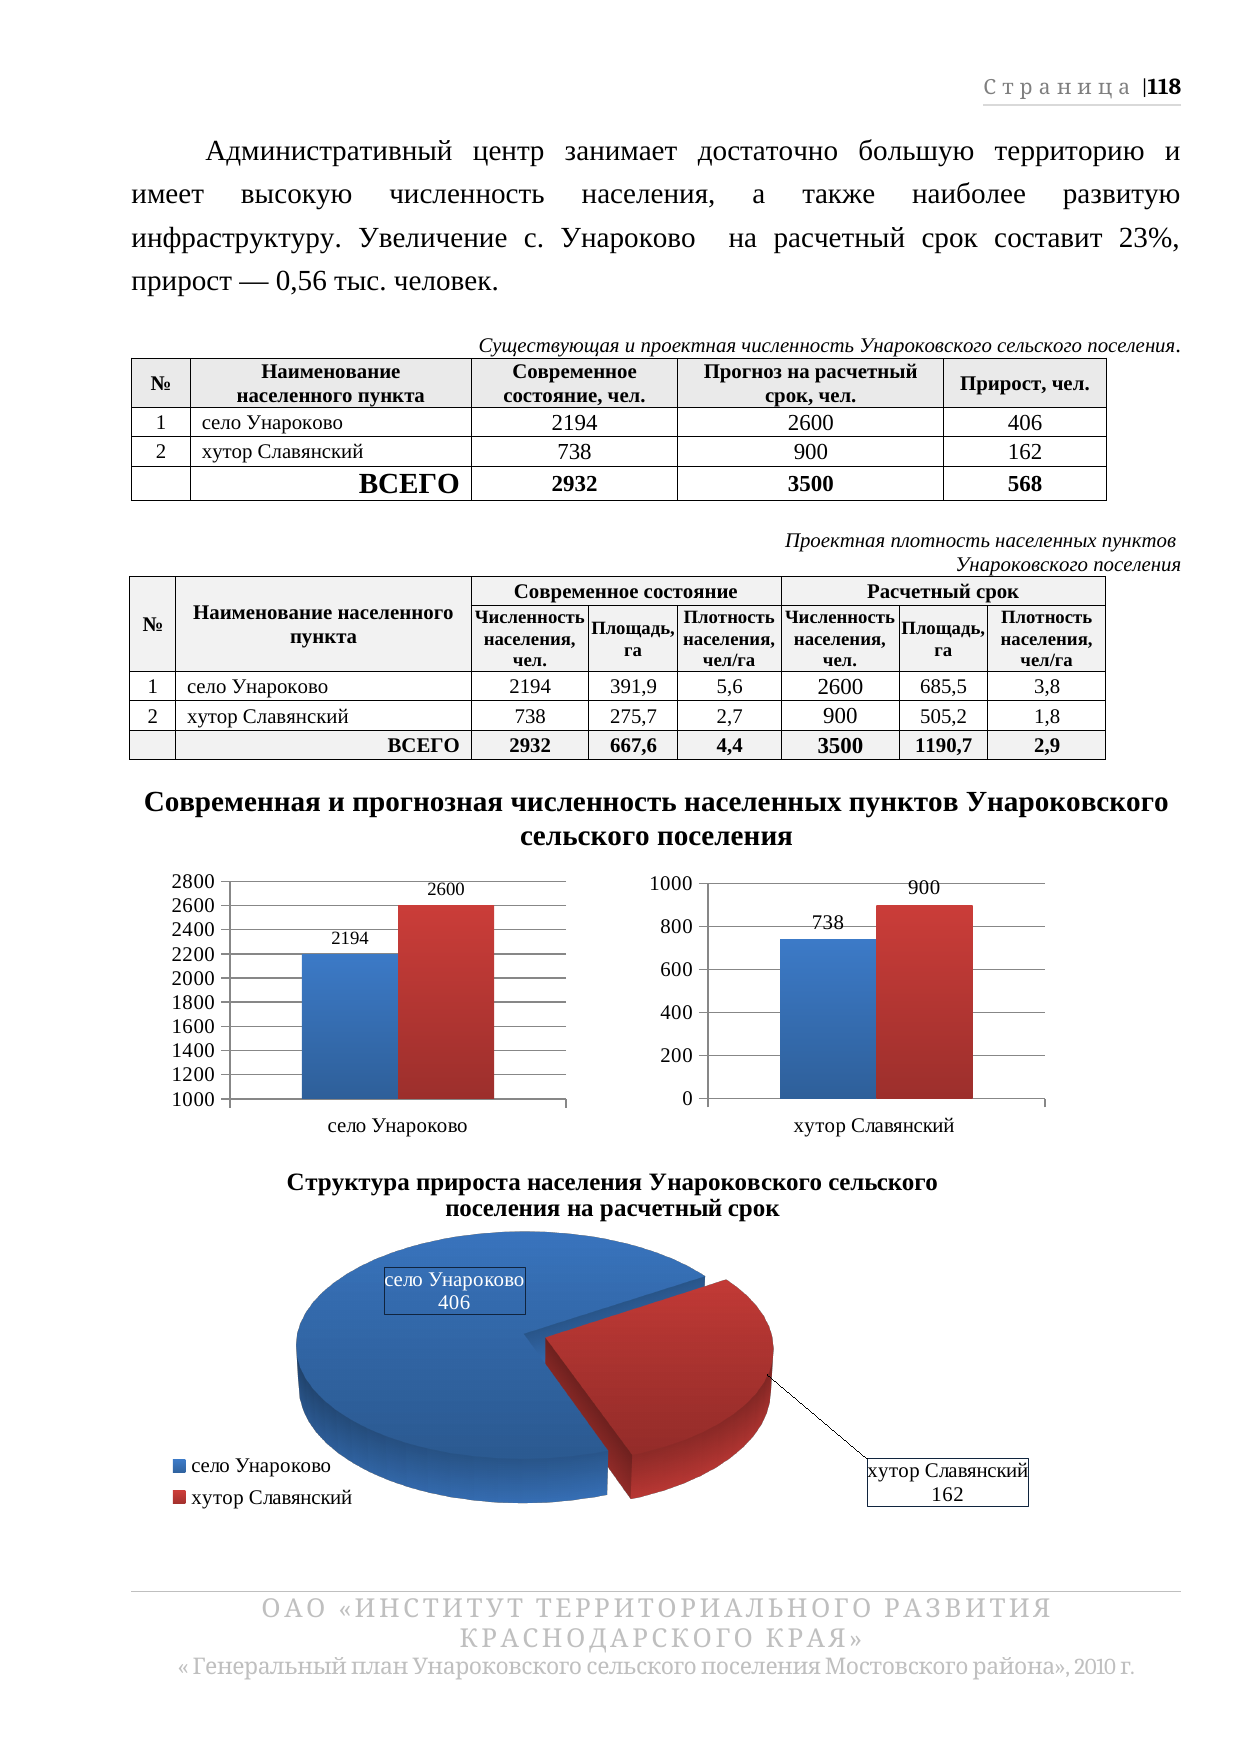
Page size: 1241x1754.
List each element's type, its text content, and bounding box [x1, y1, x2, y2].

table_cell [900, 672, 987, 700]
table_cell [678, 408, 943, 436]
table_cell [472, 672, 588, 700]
text Административный центр занимает достаточно большую территорию и имеет высокую численность населения, а также наиболее развитую инфраструктуру. Увеличение с. Унароково на расчетный срок составит 23%, прирост — 0,56 тыс. человек. [131, 133, 1181, 297]
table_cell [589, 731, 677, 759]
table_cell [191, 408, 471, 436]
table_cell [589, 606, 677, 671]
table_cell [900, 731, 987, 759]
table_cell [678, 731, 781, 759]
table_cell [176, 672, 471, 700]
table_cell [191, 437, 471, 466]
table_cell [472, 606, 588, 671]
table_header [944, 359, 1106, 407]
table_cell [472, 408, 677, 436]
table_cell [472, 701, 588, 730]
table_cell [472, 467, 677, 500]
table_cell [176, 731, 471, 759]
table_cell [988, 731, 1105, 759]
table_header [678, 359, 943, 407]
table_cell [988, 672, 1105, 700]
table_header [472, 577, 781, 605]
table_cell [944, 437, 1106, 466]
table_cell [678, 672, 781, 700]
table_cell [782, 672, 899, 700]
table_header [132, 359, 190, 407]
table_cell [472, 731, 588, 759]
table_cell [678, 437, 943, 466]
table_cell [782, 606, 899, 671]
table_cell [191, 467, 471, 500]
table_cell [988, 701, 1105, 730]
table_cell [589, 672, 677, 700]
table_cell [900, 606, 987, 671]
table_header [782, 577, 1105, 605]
text Существующая и проектная численность Унароковского сельского поселения. [131, 331, 1181, 357]
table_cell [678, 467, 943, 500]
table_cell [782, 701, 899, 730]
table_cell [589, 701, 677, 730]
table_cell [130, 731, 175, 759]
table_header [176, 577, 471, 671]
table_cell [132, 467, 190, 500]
text Современная и прогнозная численность населенных пунктов Унароковского сельского поселения [131, 784, 1181, 852]
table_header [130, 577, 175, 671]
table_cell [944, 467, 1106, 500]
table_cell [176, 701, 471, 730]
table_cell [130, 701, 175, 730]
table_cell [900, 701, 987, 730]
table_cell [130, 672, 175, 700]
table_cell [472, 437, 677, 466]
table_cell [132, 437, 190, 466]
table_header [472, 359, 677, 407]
text Проектная плотность населенных пунктов Унароковского поселения [131, 528, 1181, 576]
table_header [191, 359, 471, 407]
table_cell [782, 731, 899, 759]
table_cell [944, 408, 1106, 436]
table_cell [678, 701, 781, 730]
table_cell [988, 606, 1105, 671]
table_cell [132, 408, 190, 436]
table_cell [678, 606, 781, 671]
